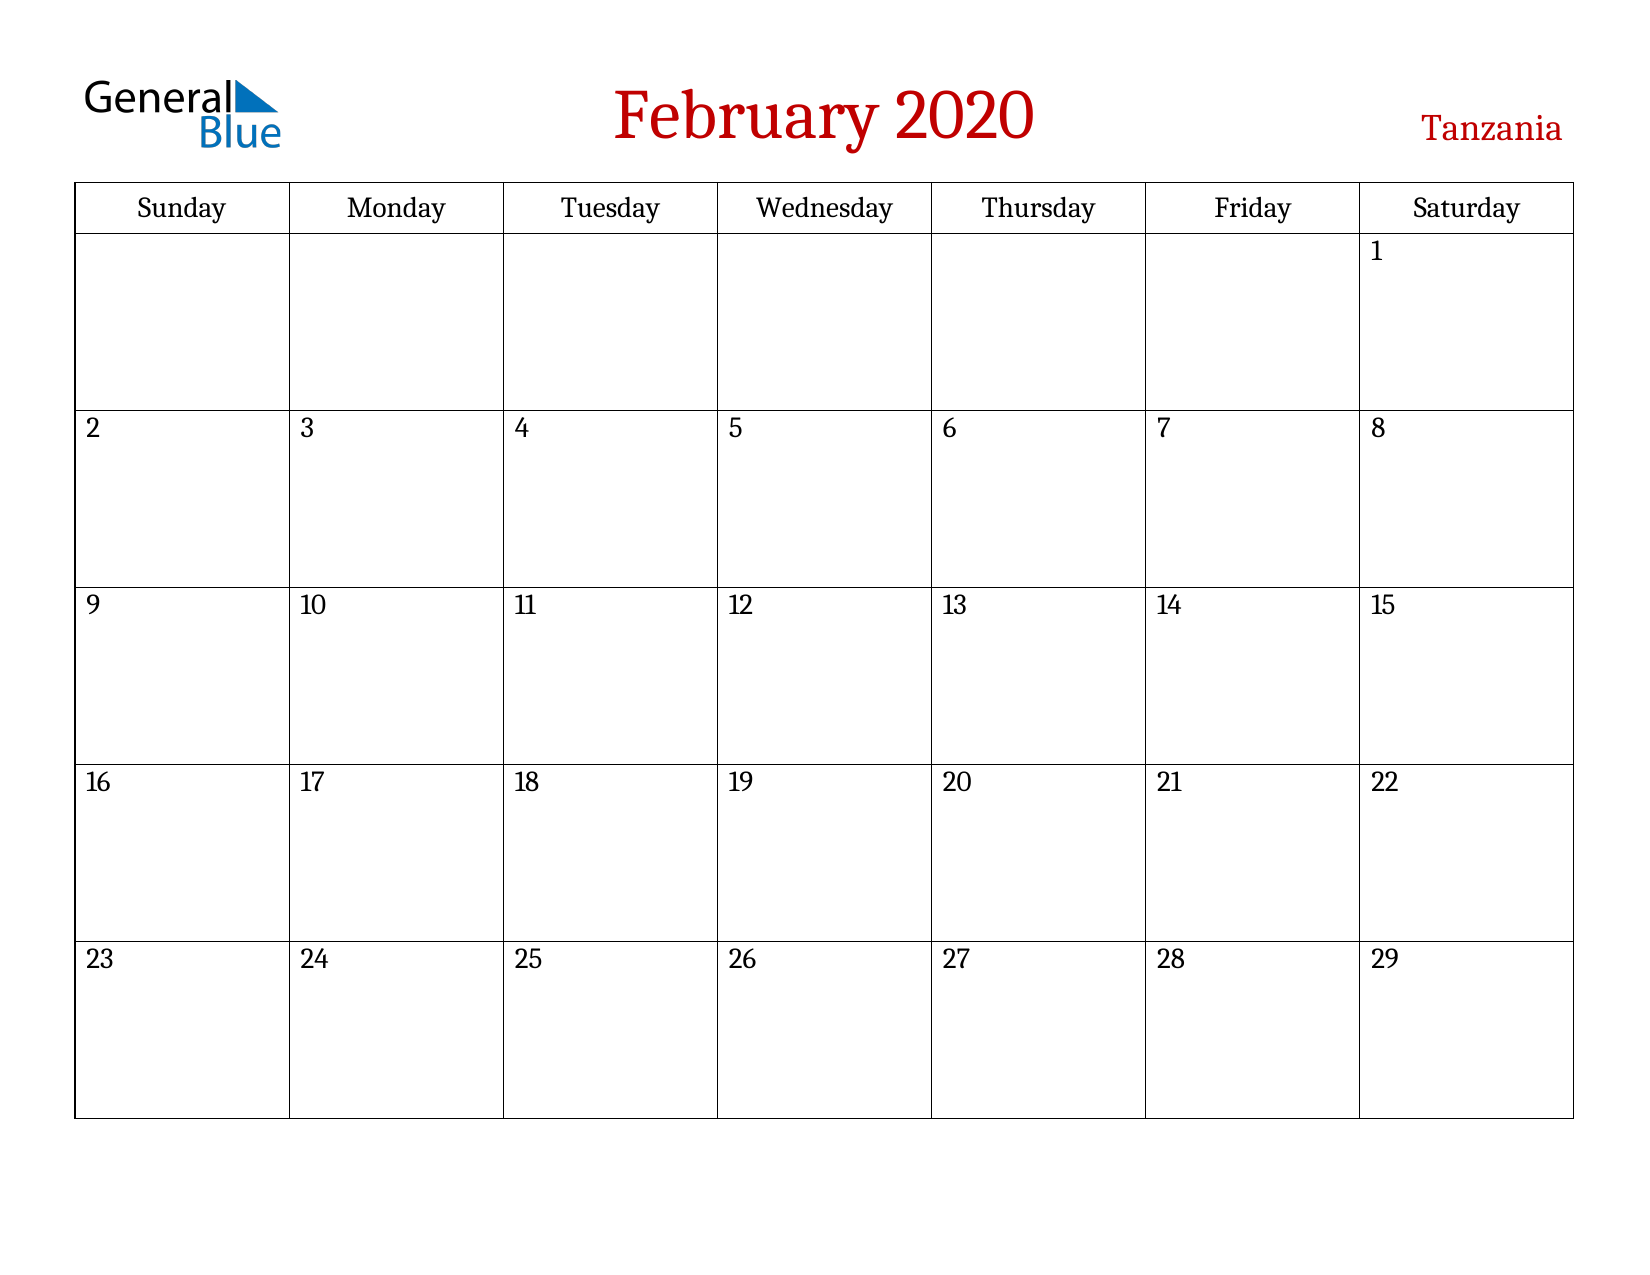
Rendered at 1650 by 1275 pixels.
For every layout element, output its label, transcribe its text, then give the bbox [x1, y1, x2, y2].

table_cell 13 [932, 588, 1145, 629]
table_cell [932, 806, 1145, 941]
table_cell 17 [290, 765, 503, 806]
table_cell Friday [1146, 183, 1359, 233]
table_cell Wednesday [718, 183, 931, 233]
table_cell [290, 806, 503, 941]
table_cell [1146, 452, 1359, 587]
table_cell Tuesday [504, 183, 717, 233]
table_cell [1360, 275, 1573, 410]
table_cell Saturday [1360, 183, 1573, 233]
table_cell 11 [504, 588, 717, 629]
table_cell [1146, 806, 1359, 941]
table_cell [76, 983, 289, 1118]
table_cell 24 [290, 942, 503, 983]
table_cell 20 [932, 765, 1145, 806]
table_cell [1146, 629, 1359, 764]
table_cell [76, 806, 289, 941]
table_cell 19 [718, 765, 931, 806]
table_cell 26 [718, 942, 931, 983]
table_cell 5 [718, 411, 931, 452]
table_header Tanzania [1146, 75, 1574, 182]
table_cell [718, 275, 931, 410]
table_cell [76, 629, 289, 764]
table_cell [718, 452, 931, 587]
table_cell 25 [504, 942, 717, 983]
table_cell 6 [932, 411, 1145, 452]
table_cell 2 [76, 411, 289, 452]
table_cell 28 [1146, 942, 1359, 983]
table_cell 16 [76, 765, 289, 806]
table_cell [504, 275, 717, 410]
table_cell [932, 452, 1145, 587]
table_cell [290, 452, 503, 587]
table_cell 10 [290, 588, 503, 629]
table_cell [1360, 452, 1573, 587]
table_cell [932, 275, 1145, 410]
table_cell Sunday [76, 183, 289, 233]
table_cell 29 [1360, 942, 1573, 983]
table_cell 7 [1146, 411, 1359, 452]
table_cell 14 [1146, 588, 1359, 629]
table_cell 1 [1360, 234, 1573, 275]
table_cell [504, 234, 717, 275]
table_cell 8 [1360, 411, 1573, 452]
table_cell [1360, 806, 1573, 941]
table_cell 22 [1360, 765, 1573, 806]
table_cell [76, 234, 289, 275]
table_cell [76, 275, 289, 410]
table_cell [932, 629, 1145, 764]
table_cell [1360, 629, 1573, 764]
table_cell [290, 275, 503, 410]
table_cell [718, 806, 931, 941]
table_cell [932, 983, 1145, 1118]
table_cell 15 [1360, 588, 1573, 629]
table_cell 4 [504, 411, 717, 452]
picture [85, 80, 281, 148]
table_cell [504, 452, 717, 587]
table_cell 12 [718, 588, 931, 629]
table_cell Monday [290, 183, 503, 233]
table_cell 18 [504, 765, 717, 806]
table_cell [718, 629, 931, 764]
table_cell [76, 452, 289, 587]
table_cell 3 [290, 411, 503, 452]
table_cell [718, 234, 931, 275]
table_header February 2020 [503, 75, 1146, 182]
table_cell Thursday [932, 183, 1145, 233]
table_cell 27 [932, 942, 1145, 983]
table_cell 21 [1146, 765, 1359, 806]
table_header [75, 75, 503, 182]
table_cell [1146, 234, 1359, 275]
table_cell [718, 983, 931, 1118]
table_cell [290, 983, 503, 1118]
table_cell [1146, 983, 1359, 1118]
table_cell [504, 983, 717, 1118]
table_cell [504, 629, 717, 764]
table_cell 23 [76, 942, 289, 983]
table_cell [290, 629, 503, 764]
table_cell [932, 234, 1145, 275]
table_cell 9 [76, 588, 289, 629]
table_cell [290, 234, 503, 275]
table_cell [1146, 275, 1359, 410]
table_cell [504, 806, 717, 941]
table_cell [1360, 983, 1573, 1118]
